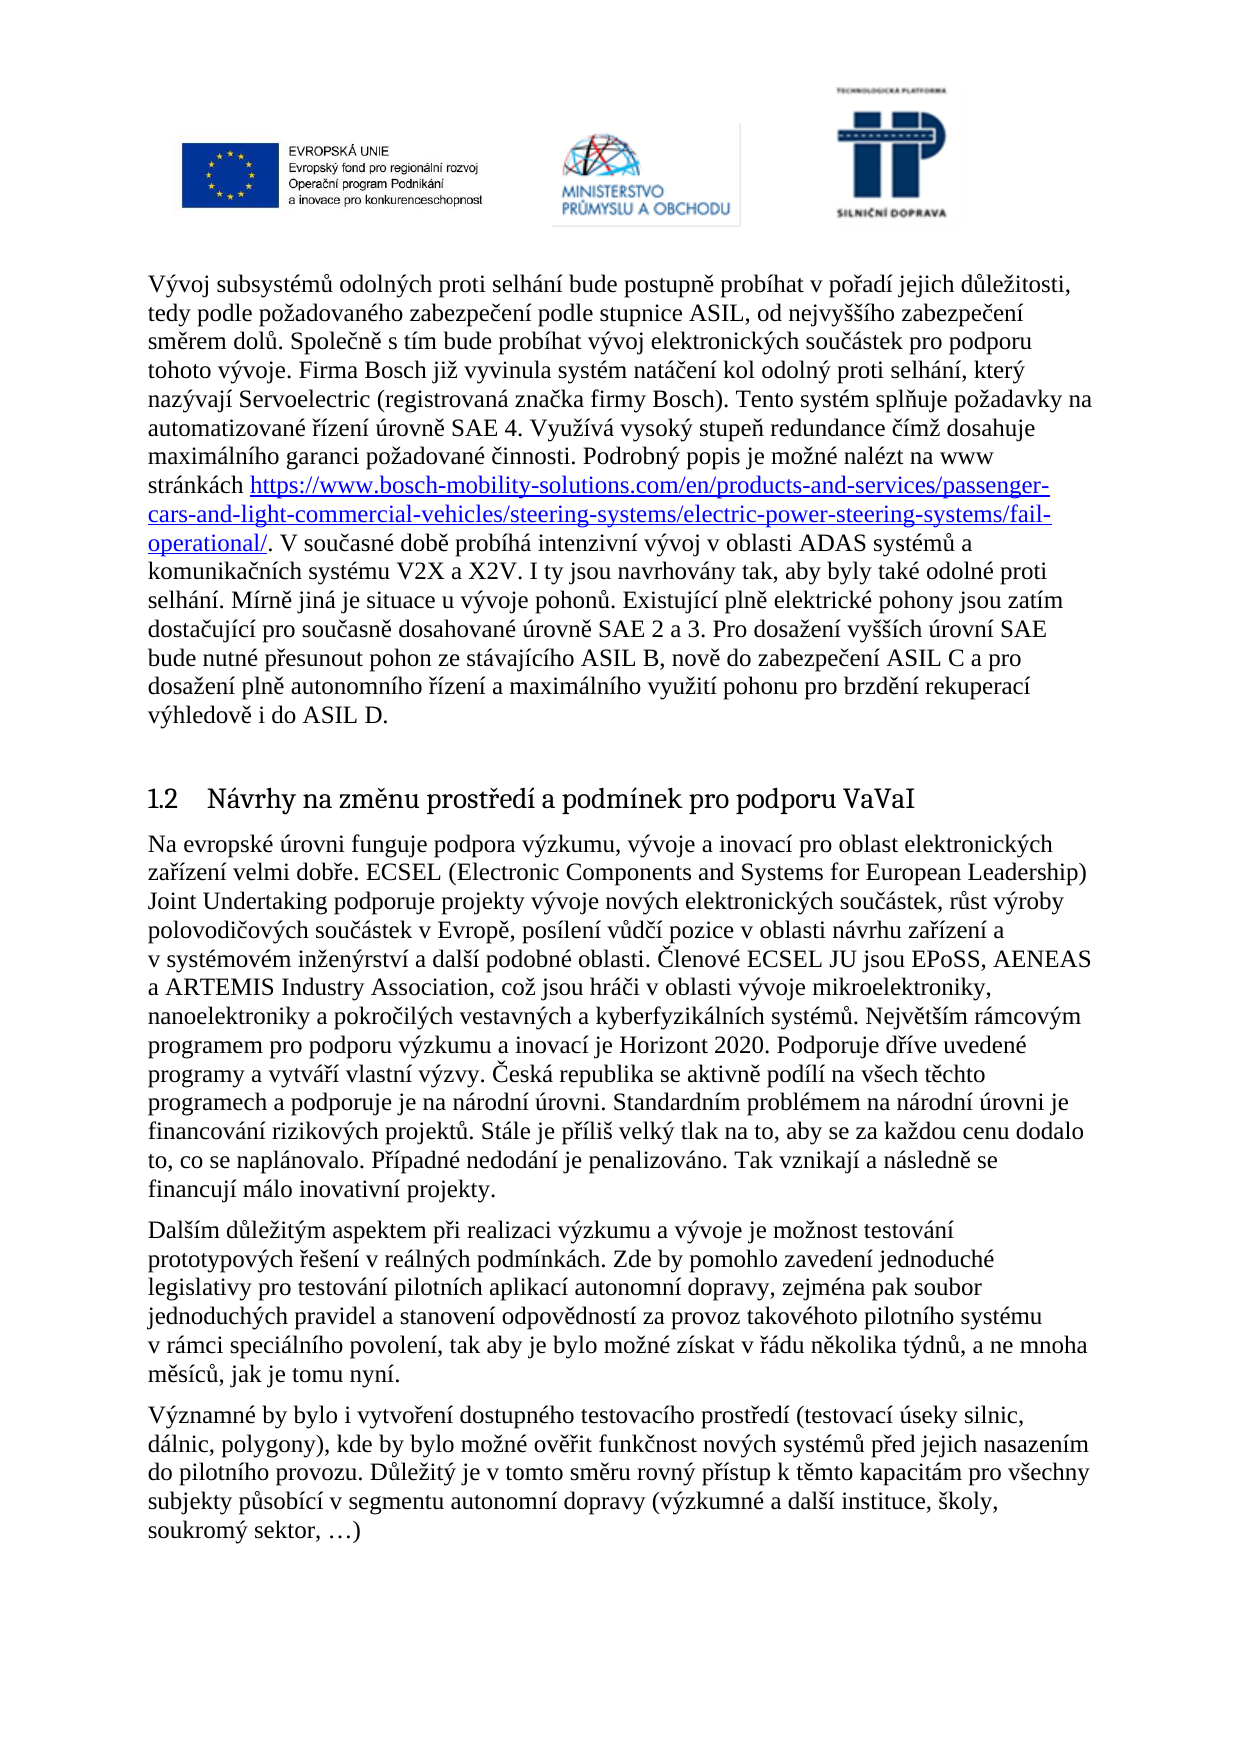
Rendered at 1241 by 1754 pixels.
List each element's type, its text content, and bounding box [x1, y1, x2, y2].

picture [835, 86, 966, 228]
text Na evropské úrovni funguje podpora výzkumu, vývoje a inovací pro oblast elektronických zařízení velmi dobře. ECSEL (Electronic Components and Systems for European Leadership) Joint Undertaking podporuje projekty vývoje nových elektronických součástek, růst výroby polovodičových součástek v Evropě, posílení vůdčí pozice v oblasti návrhu zařízení a v systémovém inženýrství a další podobné oblasti. Členové ECSEL JU jsou EPoSS, AENEAS a ARTEMIS Industry Association, což jsou hráči v oblasti vývoje mikroelektroniky, nanoelektroniky a pokročilých vestavných a kyberfyzikálních systémů. Největším rámcovým programem pro podporu výzkumu a inovací je Horizont 2020. Podporuje dříve uvedené programy a vytváří vlastní výzvy. Česká republika se aktivně podílí na všech těchto programech a podporuje je na národní úrovni. Standardním problémem na národní úrovni je financování rizikových projektů. Stále je příliš velký tlak na to, aby se za každou cenu dodalo to, co se naplánovalo. Případné nedodání je penalizováno. Tak vznikají a následně se financují málo inovativní projekty. [148, 829, 1093, 1202]
picture [552, 123, 742, 228]
text Dalším důležitým aspektem při realizaci výzkumu a vývoje je možnost testování prototypových řešení v reálných podmínkách. Zde by pomohlo zavedení jednoduché legislativy pro testování pilotních aplikací autonomní dopravy, zejména pak soubor jednoduchých pravidel a stanovení odpovědností za provoz takovéhoto pilotního systému v rámci speciálního povolení, tak aby je bylo možné získat v řádu několika týdnů, a ne mnoha měsíců, jak je tomu nyní. [148, 1215, 1093, 1387]
subtitle Návrhy na změnu prostředí a podmínek pro podporu VaVaI [148, 783, 1093, 816]
text Významné by bylo i vytvoření dostupného testovacího prostředí (testovací úseky silnic, dálnic, polygony), kde by bylo možné ověřit funkčnost nových systémů před jejich nasazením do pilotního provozu. Důležitý je v tomto směru rovný přístup k těmto kapacitám pro všechny subjekty působící v segmentu autonomní dopravy (výzkumné a další instituce, školy, soukromý sektor, …) [148, 1400, 1093, 1544]
text Vývoj subsystémů odolných proti selhání bude postupně probíhat v pořadí jejich důležitosti, tedy podle požadovaného zabezpečení podle stupnice ASIL, od nejvyššího zabezpečení směrem dolů. Společně s tím bude probíhat vývoj elektronických součástek pro podporu tohoto vývoje. Firma Bosch již vyvinula systém natáčení kol odolný proti selhání, který nazývají Servoelectric (registrovaná značka firmy Bosch). Tento systém splňuje požadavky na automatizované řízení úrovně SAE 4. Využívá vysoký stupeň redundance čímž dosahuje maximálního garanci požadované činnosti. Podrobný popis je možné nalézt na www stránkách https://www.bosch-mobility-solutions.com/en/products-and-services/passenger-cars-and-light-commercial-vehicles/steering-systems/electric-power-steering-systems/fail-operational/. V současné době probíhá intenzivní vývoj v oblasti ADAS systémů a komunikačních systému V2X a X2V. I ty jsou navrhovány tak, aby byly také odolné proti selhání. Mírně jiná je situace u vývoje pohonů. Existující plně elektrické pohony jsou zatím dostačující pro současně dosahované úrovně SAE 2 a 3. Pro dosažení vyšších úrovní SAE bude nutné přesunout pohon ze stávajícího ASIL B, nově do zabezpečení ASIL C a pro dosažení plně autonomního řízení a maximálního využití pohonu pro brzdění rekuperací výhledově i do ASIL D. [148, 269, 1093, 729]
